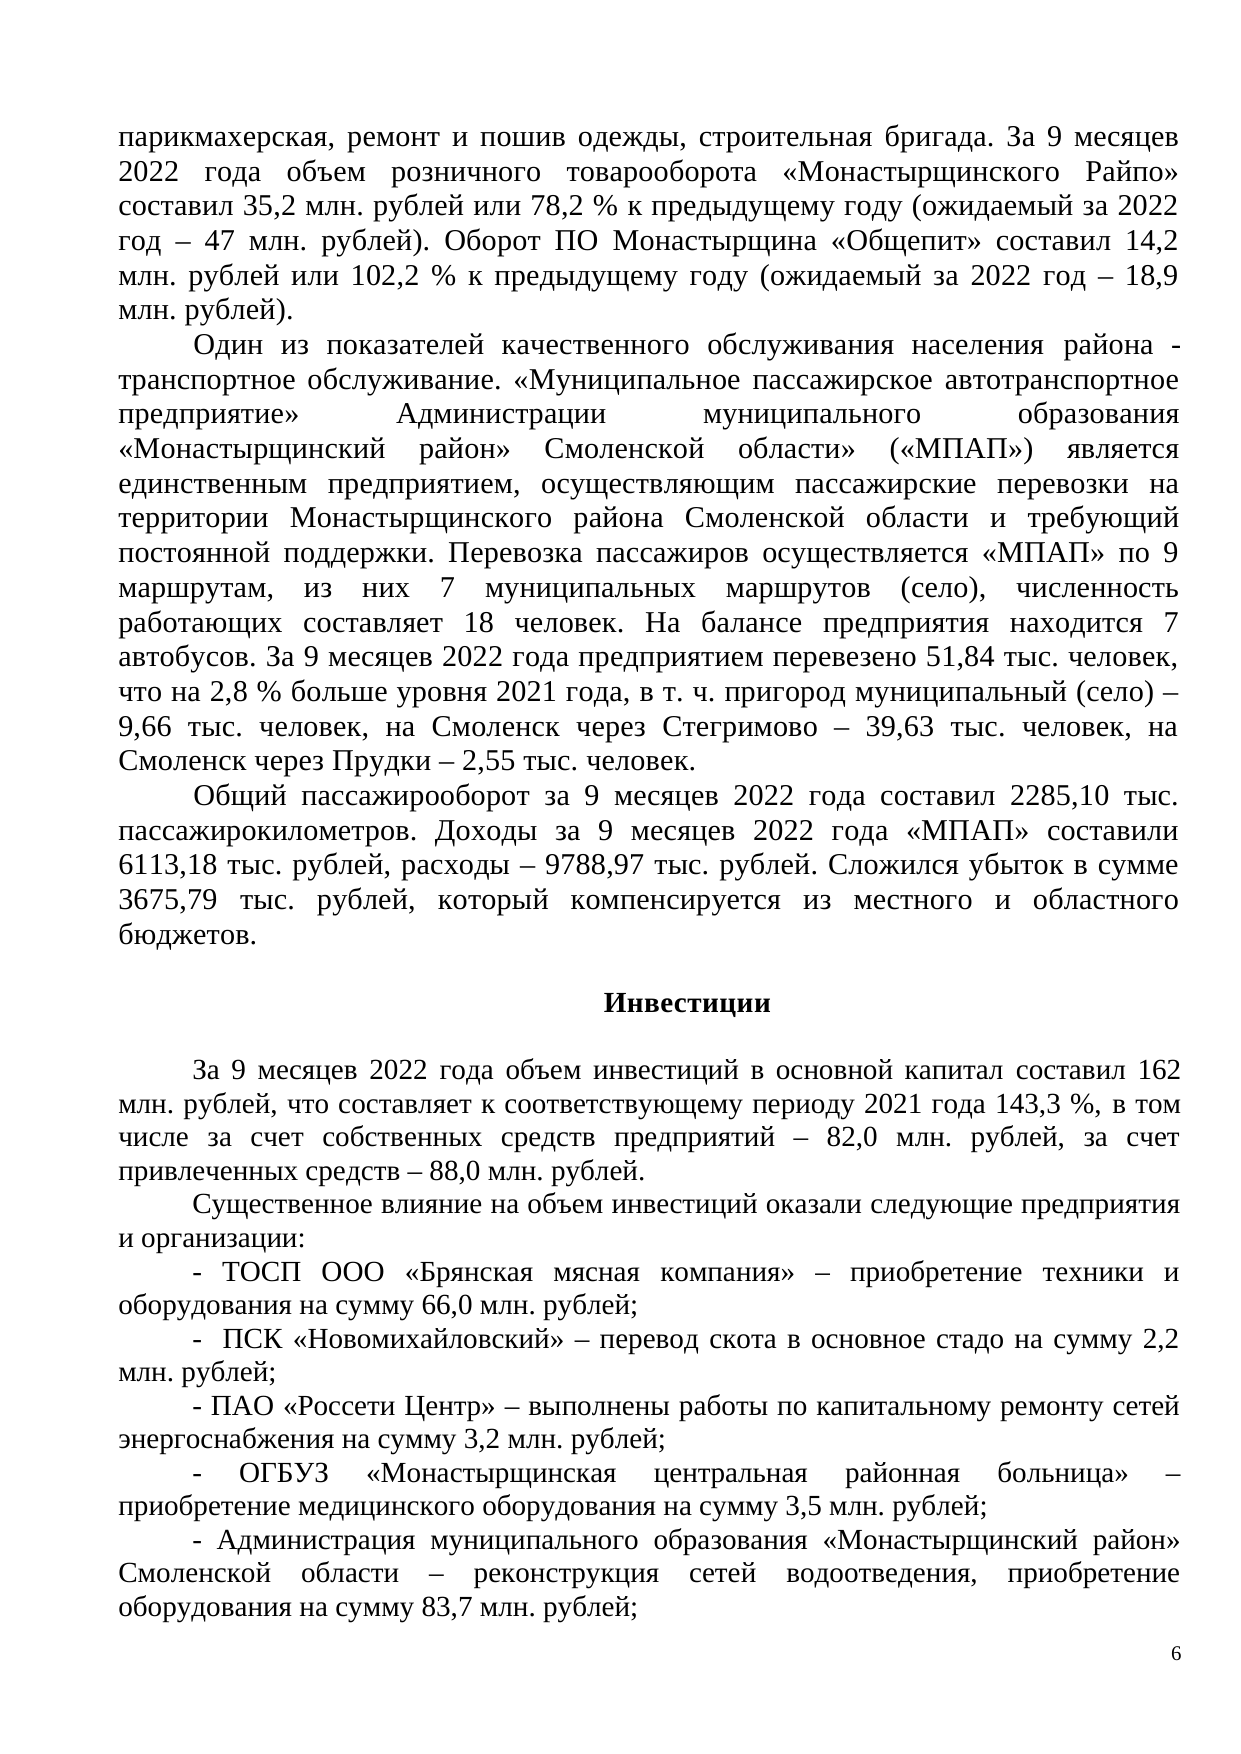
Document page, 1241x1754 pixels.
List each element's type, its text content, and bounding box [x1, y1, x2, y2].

text Инвестиции [118, 985, 1181, 1019]
text Один из показателей качественного обслуживания населения района - транспортное обслуживание. «Муниципальное пассажирское автотранспортное предприятие» Администрации муниципального образования «Монастырщинский район» Смоленской области» («МПАП») является единственным предприятием, осуществляющим пассажирские перевозки на территории Монастырщинского района Смоленской области и требующий постоянной поддержки. Перевозка пассажиров осуществляется «МПАП» по 9 маршрутам, из них 7 муниципальных маршрутов (село), численность работающих составляет 18 человек. На балансе предприятия находится 7 автобусов. За 9 месяцев 2022 года предприятием перевезено 51,84 тыс. человек, что на 2,8 % больше уровня 2021 года, в т. ч. пригород муниципальный (село) – 9,66 тыс. человек, на Смоленск через Стегримово – 39,63 тыс. человек, на Смоленск через Прудки – 2,55 тыс. человек. [118, 326, 1181, 777]
text - Администрация муниципального образования «Монастырщинский район» Смоленской области – реконструкция сетей водоотведения, приобретение оборудования на сумму 83,7 млн. рублей; [118, 1522, 1181, 1623]
text За 9 месяцев 2022 года объем инвестиций в основной капитал составил 162 млн. рублей, что составляет к соответствующему периоду 2021 года 143,3 %, в том числе за счет собственных средств предприятий – 82,0 млн. рублей, за счет привлеченных средств – 88,0 млн. рублей. [118, 1052, 1181, 1187]
text - ТОСП ООО «Брянская мясная компания» – приобретение техники и оборудования на сумму 66,0 млн. рублей; [118, 1254, 1181, 1321]
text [118, 118, 1181, 326]
text - ПАО «Россети Центр» – выполнены работы по капитальному ремонту сетей энергоснабжения на сумму 3,2 млн. рублей; [118, 1388, 1181, 1455]
text - ПСК «Новомихайловский» – перевод скота в основное стадо на сумму 2,2 млн. рублей; [118, 1321, 1181, 1388]
text - ОГБУЗ «Монастырщинская центральная районная больница» – приобретение медицинского оборудования на сумму 3,5 млн. рублей; [118, 1455, 1181, 1522]
text Общий пассажирооборот за 9 месяцев 2022 года составил 2285,10 тыс. пассажирокилометров. Доходы за 9 месяцев 2022 года «МПАП» составили 6113,18 тыс. рублей, расходы – 9788,97 тыс. рублей. Сложился убыток в сумме 3675,79 тыс. рублей, который компенсируется из местного и областного бюджетов. [118, 777, 1181, 951]
text Существенное влияние на объем инвестиций оказали следующие предприятия и организации: [118, 1187, 1181, 1254]
